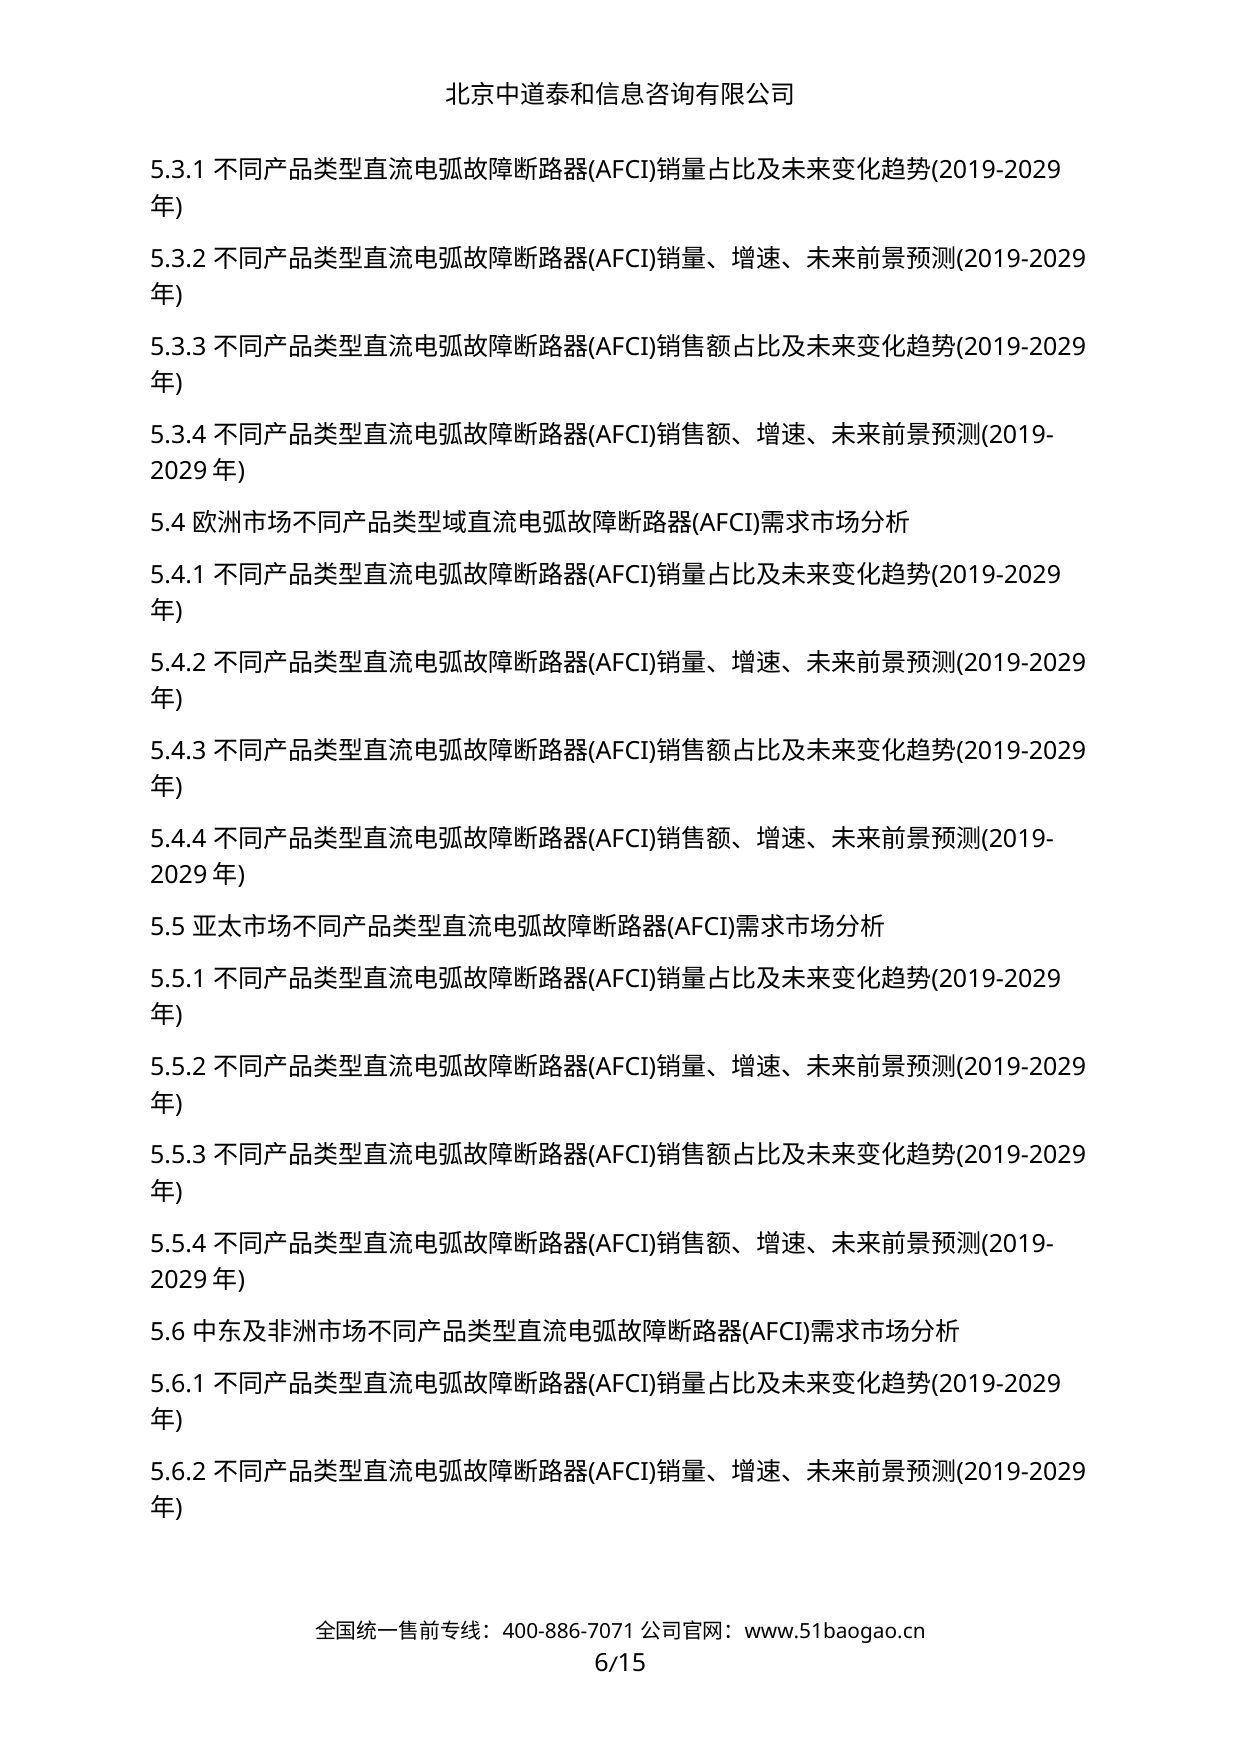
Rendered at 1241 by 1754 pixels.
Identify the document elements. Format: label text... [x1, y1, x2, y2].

text 5.4.1 不同产品类型直流电弧故障断路器(AFCI)销量占比及未来变化趋势(2019-2029年) [150, 554, 1090, 627]
text 5.4.3 不同产品类型直流电弧故障断路器(AFCI)销售额占比及未来变化趋势(2019-2029年) [150, 731, 1090, 803]
text 5.6.2 不同产品类型直流电弧故障断路器(AFCI)销量、增速、未来前景预测(2019-2029年) [150, 1451, 1090, 1524]
text 5.4.4 不同产品类型直流电弧故障断路器(AFCI)销售额、增速、未来前景预测(2019-2029年) [150, 819, 1090, 891]
text 5.6 中东及非洲市场不同产品类型直流电弧故障断路器(AFCI)需求市场分析 [150, 1311, 1090, 1347]
text 5.3.4 不同产品类型直流电弧故障断路器(AFCI)销售额、增速、未来前景预测(2019-2029年) [150, 414, 1090, 487]
text 5.3.3 不同产品类型直流电弧故障断路器(AFCI)销售额占比及未来变化趋势(2019-2029年) [150, 326, 1090, 399]
text 5.6.1 不同产品类型直流电弧故障断路器(AFCI)销量占比及未来变化趋势(2019-2029年) [150, 1363, 1090, 1436]
text 5.4 欧洲市场不同产品类型域直流电弧故障断路器(AFCI)需求市场分析 [150, 502, 1090, 539]
text 5.4.2 不同产品类型直流电弧故障断路器(AFCI)销量、增速、未来前景预测(2019-2029年) [150, 642, 1090, 715]
text 5.5 亚太市场不同产品类型直流电弧故障断路器(AFCI)需求市场分析 [150, 907, 1090, 943]
text 5.3.2 不同产品类型直流电弧故障断路器(AFCI)销量、增速、未来前景预测(2019-2029年) [150, 238, 1090, 311]
text 5.5.2 不同产品类型直流电弧故障断路器(AFCI)销量、增速、未来前景预测(2019-2029年) [150, 1047, 1090, 1119]
text 5.3.1 不同产品类型直流电弧故障断路器(AFCI)销量占比及未来变化趋势(2019-2029年) [150, 150, 1090, 222]
text 5.5.4 不同产品类型直流电弧故障断路器(AFCI)销售额、增速、未来前景预测(2019-2029年) [150, 1223, 1090, 1296]
text 5.5.1 不同产品类型直流电弧故障断路器(AFCI)销量占比及未来变化趋势(2019-2029年) [150, 959, 1090, 1031]
text 5.5.3 不同产品类型直流电弧故障断路器(AFCI)销售额占比及未来变化趋势(2019-2029年) [150, 1135, 1090, 1207]
